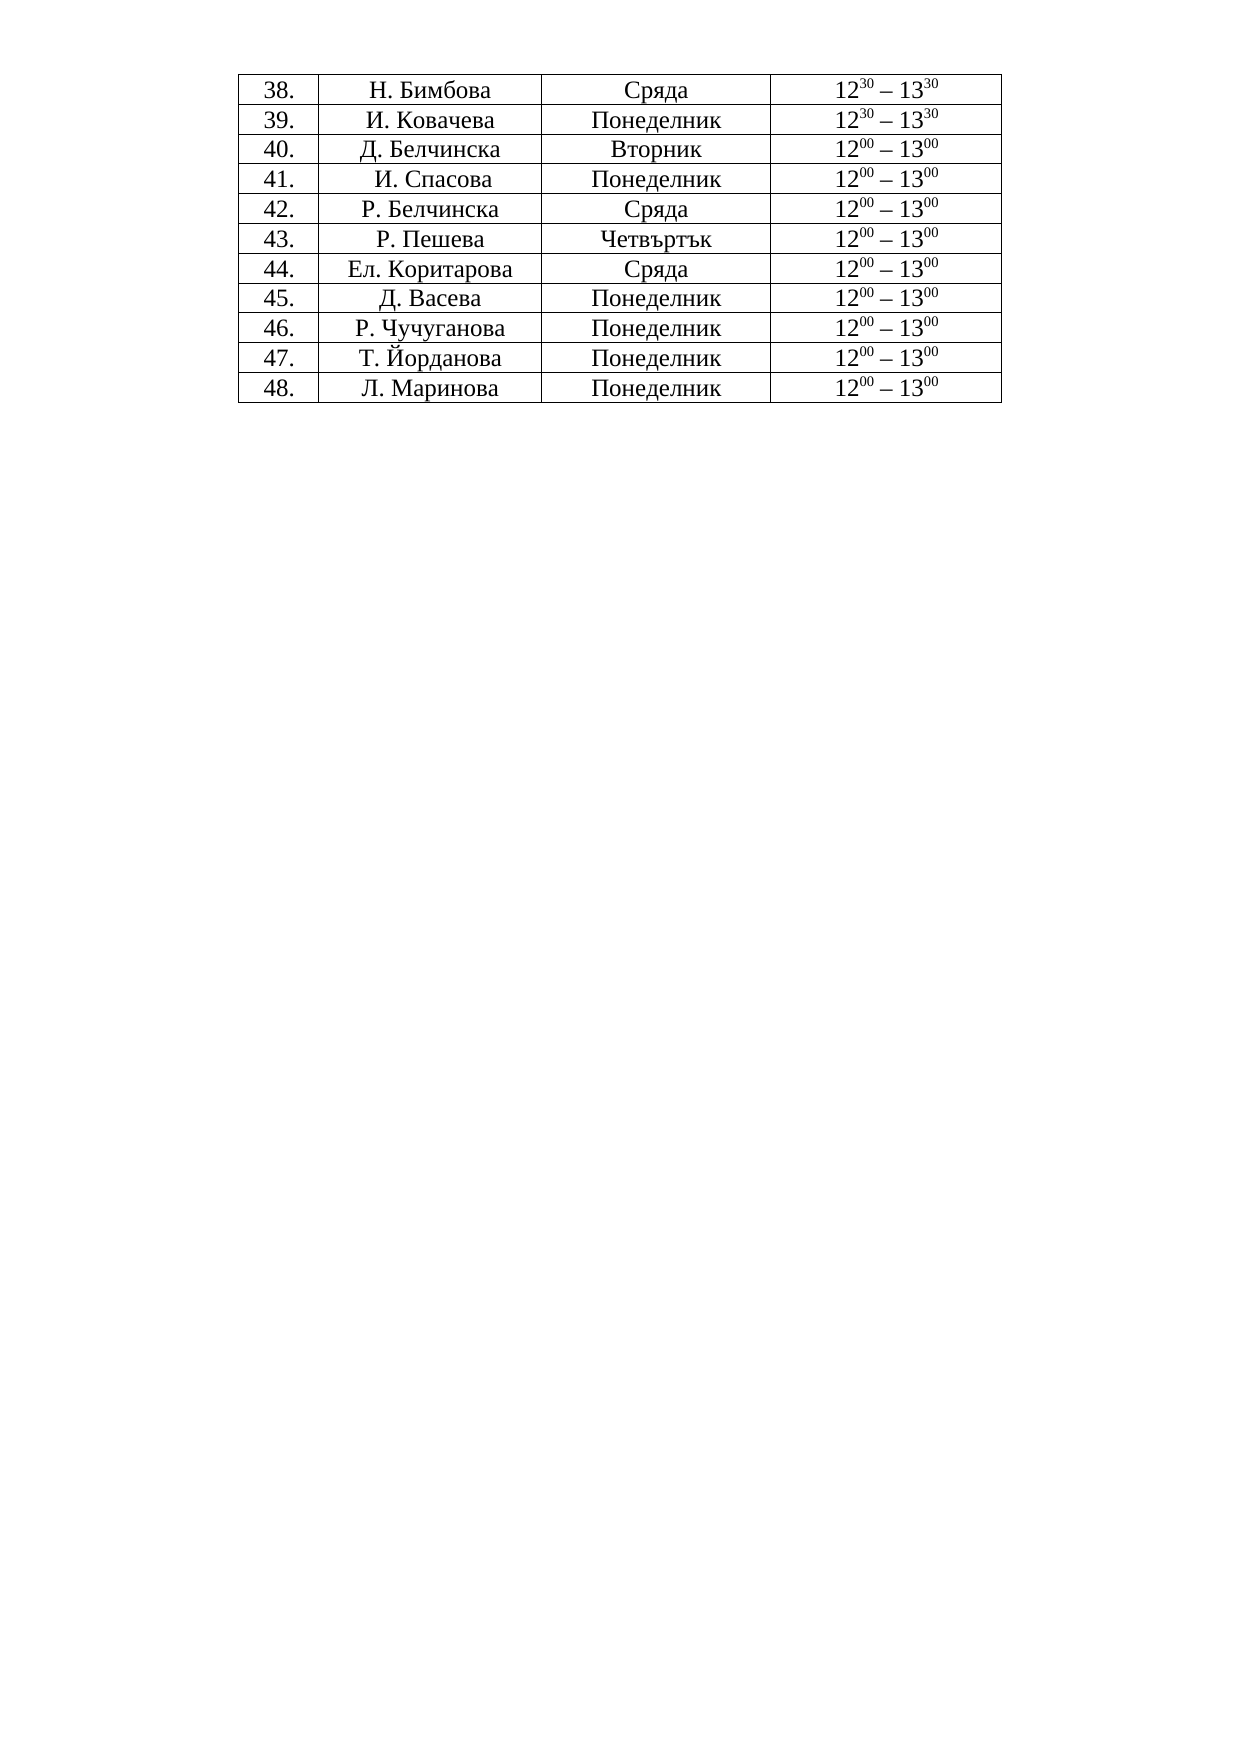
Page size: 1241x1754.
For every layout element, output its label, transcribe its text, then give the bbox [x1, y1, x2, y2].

table_cell 40. [239, 135, 318, 163]
table_cell 41. [239, 164, 318, 193]
table_cell 1200 – 1300 [771, 135, 1001, 163]
table_cell Д. Васева [319, 284, 541, 312]
table_cell Вторник [542, 135, 770, 163]
table_cell Понеделник [542, 373, 770, 402]
table_cell Четвъртък [542, 224, 770, 253]
table_cell 1200 – 1300 [771, 164, 1001, 193]
table_cell 1200 – 1300 [771, 224, 1001, 253]
table_cell 46. [239, 313, 318, 342]
table_cell 48. [239, 373, 318, 402]
table_cell Понеделник [542, 313, 770, 342]
table_cell 1230 – 1330 [771, 75, 1001, 104]
table_cell Понеделник [542, 343, 770, 372]
table_cell И. Ковачева [319, 105, 541, 133]
table_cell Сряда [542, 194, 770, 223]
table_cell 47. [239, 343, 318, 372]
table_cell 1200 – 1300 [771, 254, 1001, 282]
table_cell 1200 – 1300 [771, 284, 1001, 312]
table_cell 1200 – 1300 [771, 194, 1001, 223]
table_cell Р. Пешева [319, 224, 541, 253]
table_cell 1230 – 1330 [771, 105, 1001, 133]
table_cell 44. [239, 254, 318, 282]
table_cell Р. Чучуганова [319, 313, 541, 342]
table_cell 1200 – 1300 [771, 373, 1001, 402]
table_cell Н. Бимбова [319, 75, 541, 104]
table_cell И. Спасова [319, 164, 541, 193]
table_cell Р. Белчинска [319, 194, 541, 223]
table_cell Л. Маринова [319, 373, 541, 402]
table_cell 45. [239, 284, 318, 312]
table_cell 39. [239, 105, 318, 133]
table_cell Т. Йорданова [319, 343, 541, 372]
table_cell Д. Белчинска [319, 135, 541, 163]
table_cell 38. [239, 75, 318, 104]
table_cell Понеделник [542, 284, 770, 312]
table_cell Сряда [542, 254, 770, 282]
table_cell 1200 – 1300 [771, 343, 1001, 372]
table_cell 42. [239, 194, 318, 223]
table_cell 43. [239, 224, 318, 253]
table_cell Ел. Коритарова [319, 254, 541, 282]
table_cell 1200 – 1300 [771, 313, 1001, 342]
table_cell Понеделник [542, 164, 770, 193]
table_cell Понеделник [542, 105, 770, 133]
table_cell Сряда [542, 75, 770, 104]
